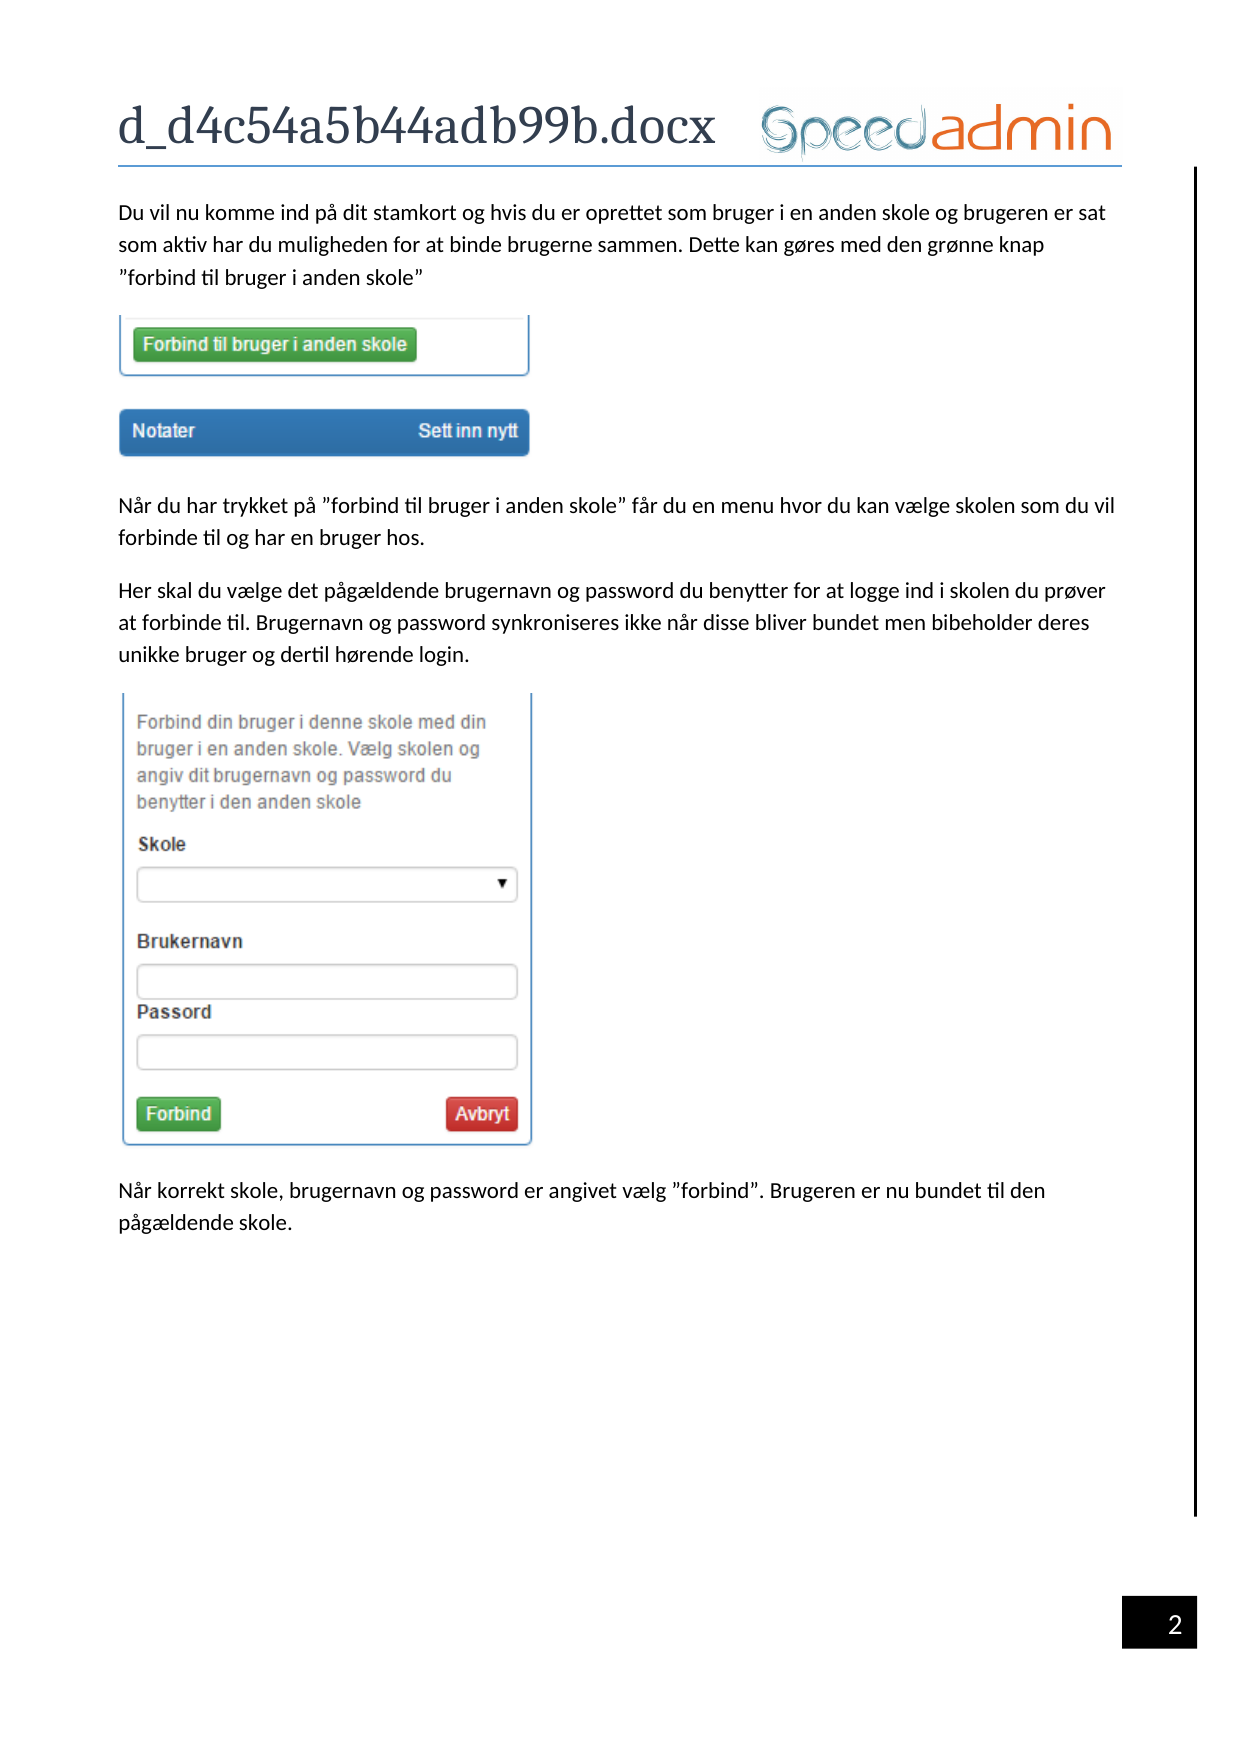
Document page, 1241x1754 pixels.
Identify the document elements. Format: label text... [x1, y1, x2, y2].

text Når du har trykket på ”forbind til bruger i anden skole” får du en menu hvor du kan vælge skolen som du vil forbinde til og har en bruger hos. [118, 491, 1122, 551]
text Du vil nu komme ind på dit stamkort og hvis du er oprettet som bruger i en anden skole og brugeren er sat som aktiv har du muligheden for at binde brugerne sammen. Dette kan gøres med den grønne knap ”forbind til bruger i anden skole” [118, 198, 1122, 291]
text Når korrekt skole, brugernavn og password er angivet vælg ”forbind”. Brugeren er nu bundet til den pågældende skole. [118, 1176, 1122, 1236]
picture [118, 315, 536, 466]
picture [118, 693, 537, 1152]
picture [759, 87, 1123, 168]
text Her skal du vælge det pågældende brugernavn og password du benytter for at logge ind i skolen du prøver at forbinde til. Brugernavn og password synkroniseres ikke når disse bliver bundet men bibeholder deres unikke bruger og dertil hørende login. [118, 576, 1122, 668]
